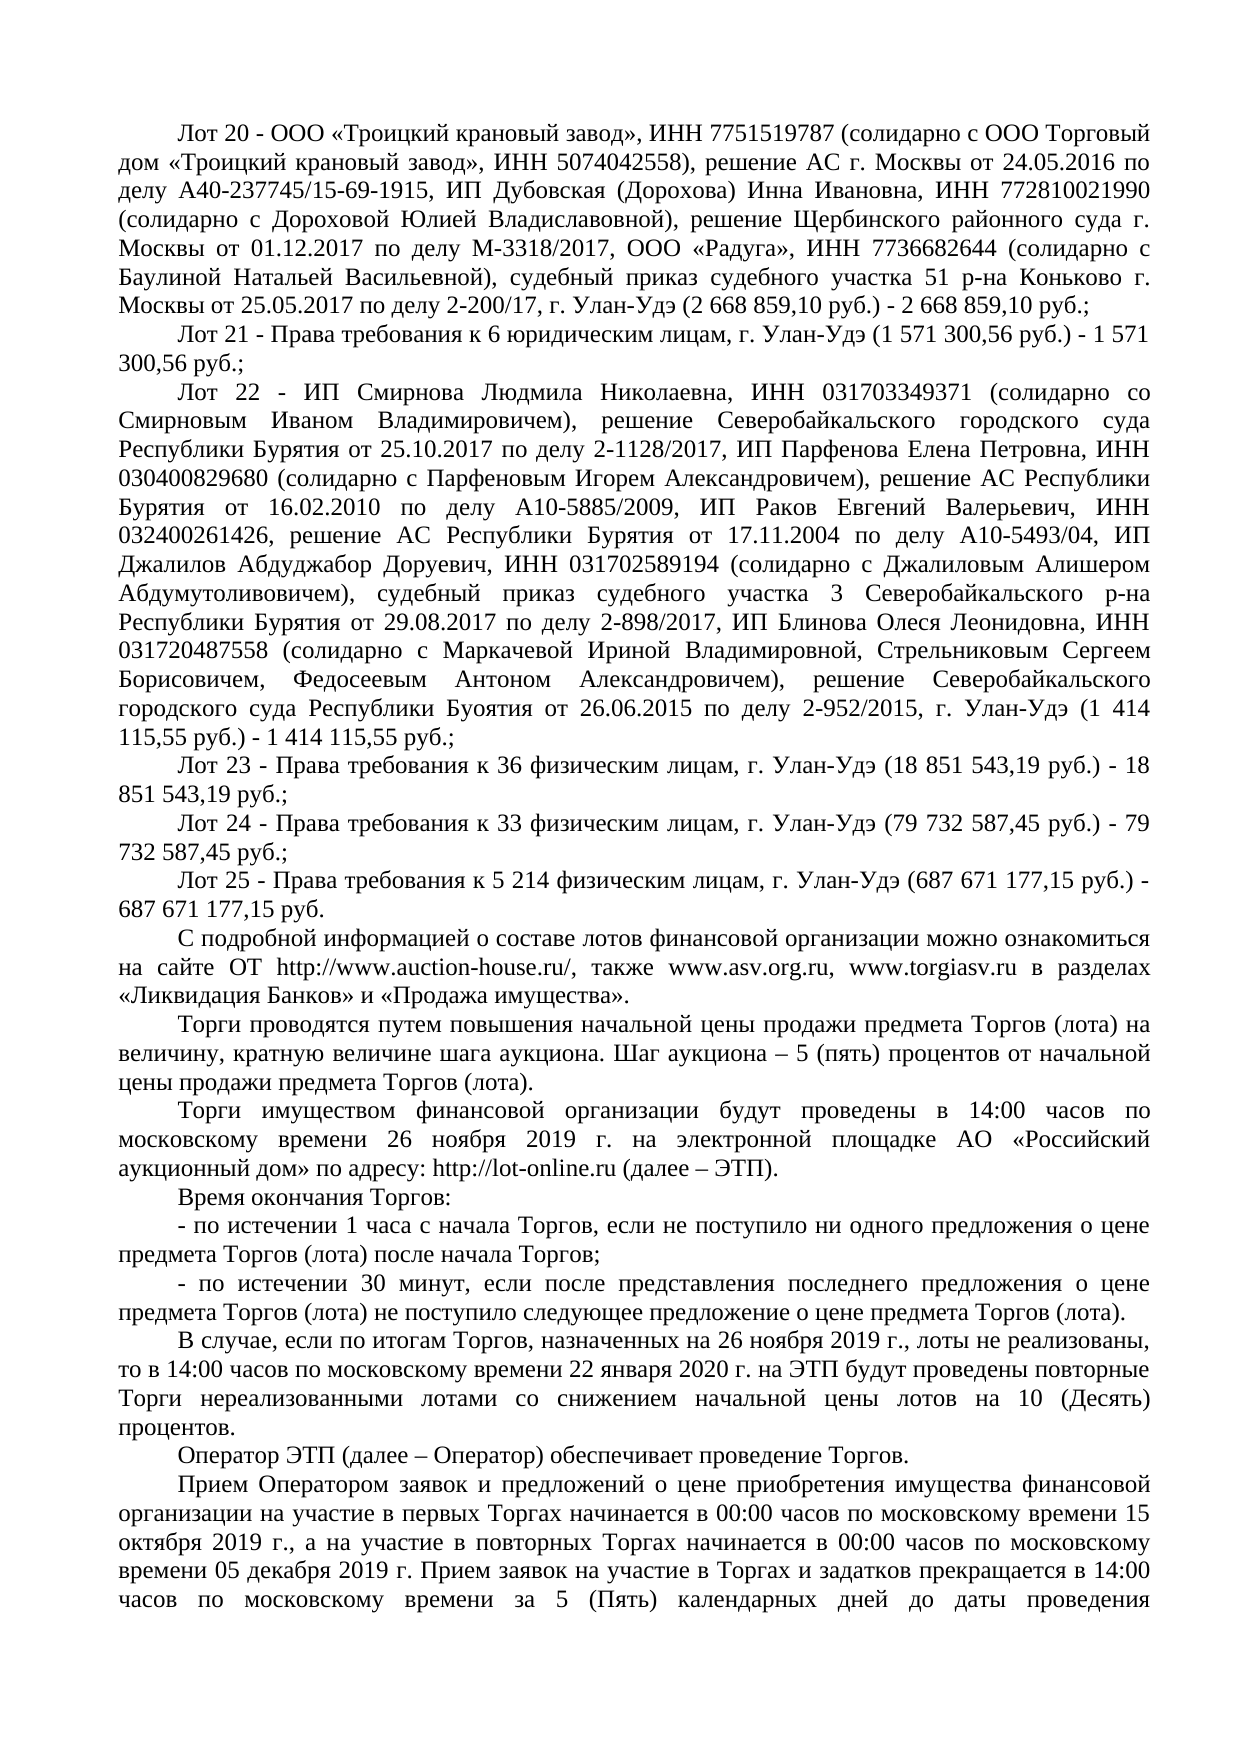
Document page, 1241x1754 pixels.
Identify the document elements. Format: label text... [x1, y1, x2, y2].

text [118, 1469, 1151, 1613]
text Торги имуществом финансовой организации будут проведены в 14:00 часов по московскому времени 26 ноября 2019 г. на электронной площадке АО «Российский аукционный дом» по адресу: http://lot-online.ru (далее – ЭТП). [118, 1096, 1151, 1182]
text Оператор ЭТП (далее – Оператор) обеспечивает проведение Торгов. [118, 1441, 1151, 1469]
text Лот 24 - Права требования к 33 физическим лицам, г. Улан-Удэ (79 732 587,45 руб.) - 79 732 587,45 руб.; [118, 808, 1151, 866]
text Лот 21 - Права требования к 6 юридическим лицам, г. Улан-Удэ (1 571 300,56 руб.) - 1 571 300,56 руб.; [118, 319, 1151, 377]
text Лот 22 - ИП Смирнова Людмила Николаевна, ИНН 031703349371 (солидарно со Смирновым Иваном Владимировичем), решение Северобайкальского городского суда Республики Бурятия от 25.10.2017 по делу 2-1128/2017, ИП Парфенова Елена Петровна, ИНН 030400829680 (солидарно с Парфеновым Игорем Александровичем), решение АС Республики Бурятия от 16.02.2010 по делу А10-5885/2009, ИП Раков Евгений Валерьевич, ИНН 032400261426, решение АС Республики Бурятия от 17.11.2004 по делу А10-5493/04, ИП Джалилов Абдуджабор Доруевич, ИНН 031702589194 (солидарно с Джалиловым Алишером Абдумутоливовичем), судебный приказ судебного участка 3 Северобайкальского р-на Республики Бурятия от 29.08.2017 по делу 2-898/2017, ИП Блинова Олеся Леонидовна, ИНН 031720487558 (солидарно с Маркачевой Ириной Владимировной, Стрельниковым Сергеем Борисовичем, Федосеевым Антоном Александровичем), решение Северобайкальского городского суда Республики Буоятия от 26.06.2015 по делу 2-952/2015, г. Улан-Удэ (1 414 115,55 руб.) - 1 414 115,55 руб.; [118, 377, 1151, 751]
text - по истечении 1 часа с начала Торгов, если не поступило ни одного предложения о цене предмета Торгов (лота) после начала Торгов; [118, 1211, 1151, 1268]
text Лот 20 - ООО «Троицкий крановый завод», ИНН 7751519787 (солидарно с ООО Торговый дом «Троицкий крановый завод», ИНН 5074042558), решение АС г. Москвы от 24.05.2016 по делу А40-237745/15-69-1915, ИП Дубовская (Дорохова) Инна Ивановна, ИНН 772810021990 (солидарно с Дороховой Юлией Владиславовной), решение Щербинского районного суда г. Москвы от 01.12.2017 по делу М-3318/2017, ООО «Радуга», ИНН 7736682644 (солидарно с Баулиной Натальей Васильевной), судебный приказ судебного участка 51 р-на Коньково г. Москвы от 25.05.2017 по делу 2-200/17, г. Улан-Удэ (2 668 859,10 руб.) - 2 668 859,10 руб.; [118, 118, 1151, 319]
text Время окончания Торгов: [118, 1182, 1151, 1211]
text С подробной информацией о составе лотов финансовой организации можно ознакомиться на сайте ОТ http://www.auction-house.ru/, также www.asv.org.ru, www.torgiasv.ru в разделах «Ликвидация Банков» и «Продажа имущества». [118, 923, 1151, 1009]
text Торги проводятся путем повышения начальной цены продажи предмета Торгов (лота) на величину, кратную величине шага аукциона. Шаг аукциона – 5 (пять) процентов от начальной цены продажи предмета Торгов (лота). [118, 1009, 1151, 1096]
text Лот 23 - Права требования к 36 физическим лицам, г. Улан-Удэ (18 851 543,19 руб.) - 18 851 543,19 руб.; [118, 751, 1151, 808]
text В случае, если по итогам Торгов, назначенных на 26 ноября 2019 г., лоты не реализованы, то в 14:00 часов по московскому времени 22 января 2020 г. на ЭТП будут проведены повторные Торги нереализованными лотами со снижением начальной цены лотов на 10 (Десять) процентов. [118, 1326, 1151, 1441]
text Лот 25 - Права требования к 5 214 физическим лицам, г. Улан-Удэ (687 671 177,15 руб.) - 687 671 177,15 руб. [118, 866, 1151, 923]
text - по истечении 30 минут, если после представления последнего предложения о цене предмета Торгов (лота) не поступило следующее предложение о цене предмета Торгов (лота). [118, 1268, 1151, 1326]
